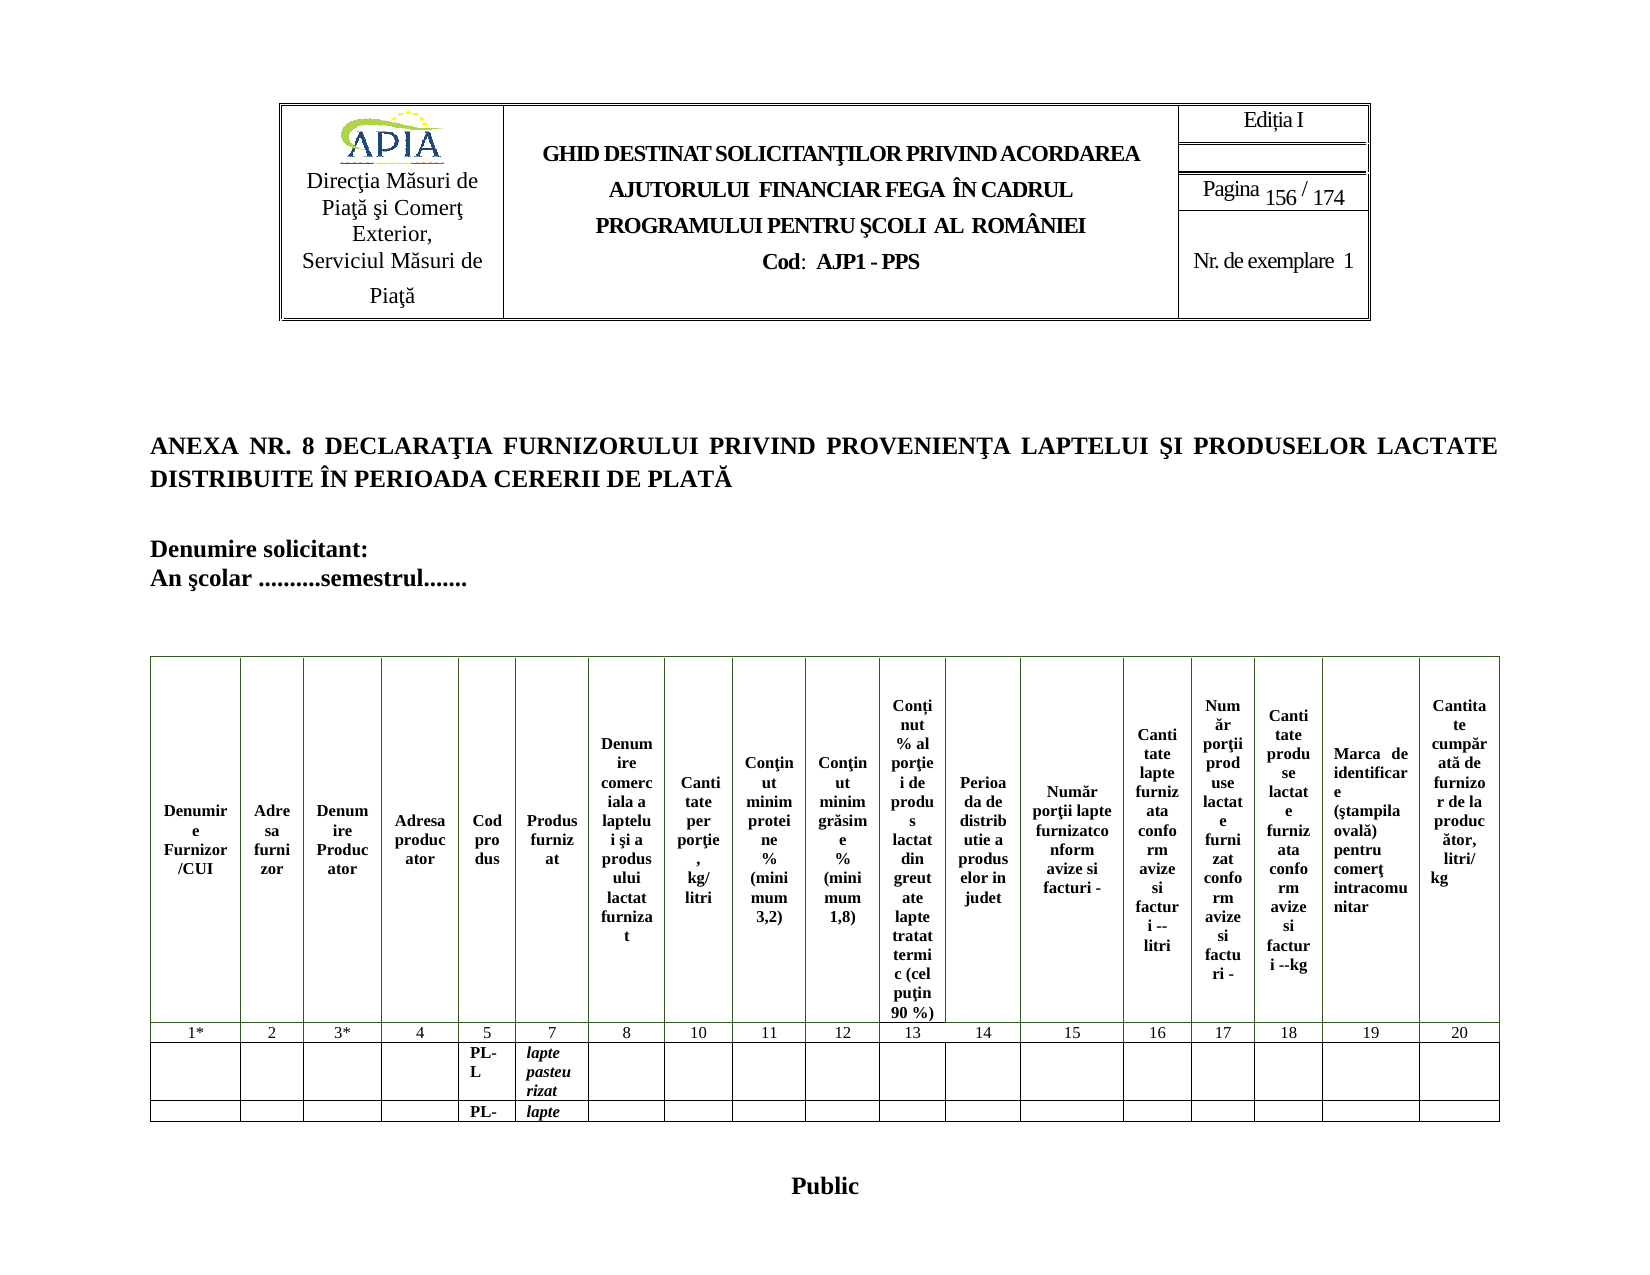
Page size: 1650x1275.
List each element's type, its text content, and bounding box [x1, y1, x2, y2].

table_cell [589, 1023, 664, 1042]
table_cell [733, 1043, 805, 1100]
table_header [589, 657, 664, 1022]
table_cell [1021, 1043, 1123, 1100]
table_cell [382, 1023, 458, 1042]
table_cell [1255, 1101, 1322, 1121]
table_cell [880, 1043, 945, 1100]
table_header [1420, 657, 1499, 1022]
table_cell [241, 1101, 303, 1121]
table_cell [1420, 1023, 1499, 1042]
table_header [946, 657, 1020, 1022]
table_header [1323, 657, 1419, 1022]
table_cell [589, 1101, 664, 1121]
text Denumire solicitant: [150, 534, 1500, 563]
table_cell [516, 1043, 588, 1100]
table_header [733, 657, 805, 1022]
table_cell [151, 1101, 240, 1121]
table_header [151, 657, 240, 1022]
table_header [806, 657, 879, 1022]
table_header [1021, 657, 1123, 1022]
text An şcolar ..........semestrul....... [150, 563, 1500, 592]
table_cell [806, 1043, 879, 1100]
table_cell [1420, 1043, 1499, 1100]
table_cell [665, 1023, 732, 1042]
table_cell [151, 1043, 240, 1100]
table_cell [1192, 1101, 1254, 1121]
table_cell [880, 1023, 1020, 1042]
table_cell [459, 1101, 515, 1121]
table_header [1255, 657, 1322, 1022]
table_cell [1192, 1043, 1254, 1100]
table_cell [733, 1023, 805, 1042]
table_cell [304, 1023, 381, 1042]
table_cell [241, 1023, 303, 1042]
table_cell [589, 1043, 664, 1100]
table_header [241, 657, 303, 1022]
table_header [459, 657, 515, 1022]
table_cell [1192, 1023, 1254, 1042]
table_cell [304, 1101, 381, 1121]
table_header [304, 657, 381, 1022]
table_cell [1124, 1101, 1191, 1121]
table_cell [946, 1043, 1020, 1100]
picture [334, 106, 450, 168]
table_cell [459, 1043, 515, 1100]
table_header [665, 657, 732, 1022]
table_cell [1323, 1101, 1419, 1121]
text ANEXA NR. 8 DECLARAŢIA FURNIZORULUI PRIVIND PROVENIENŢA LAPTELUI ŞI PRODUSELOR LACTATE DISTRIBUITE ÎN PERIOADA CERERII DE PLATĂ [150, 431, 1500, 493]
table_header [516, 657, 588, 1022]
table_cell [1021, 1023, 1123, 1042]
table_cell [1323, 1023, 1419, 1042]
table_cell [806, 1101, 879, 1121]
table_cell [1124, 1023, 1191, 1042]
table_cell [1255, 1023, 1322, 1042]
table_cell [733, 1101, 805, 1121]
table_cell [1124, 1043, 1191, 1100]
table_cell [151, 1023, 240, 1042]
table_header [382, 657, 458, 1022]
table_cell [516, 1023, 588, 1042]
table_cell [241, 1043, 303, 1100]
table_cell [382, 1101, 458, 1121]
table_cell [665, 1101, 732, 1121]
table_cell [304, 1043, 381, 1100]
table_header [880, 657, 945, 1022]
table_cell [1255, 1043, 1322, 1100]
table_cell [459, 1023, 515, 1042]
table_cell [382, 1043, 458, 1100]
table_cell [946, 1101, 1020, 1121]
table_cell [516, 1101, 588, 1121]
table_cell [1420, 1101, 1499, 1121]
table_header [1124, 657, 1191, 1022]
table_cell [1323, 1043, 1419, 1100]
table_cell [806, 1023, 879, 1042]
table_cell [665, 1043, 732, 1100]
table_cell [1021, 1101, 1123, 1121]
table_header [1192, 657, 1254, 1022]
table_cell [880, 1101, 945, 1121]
